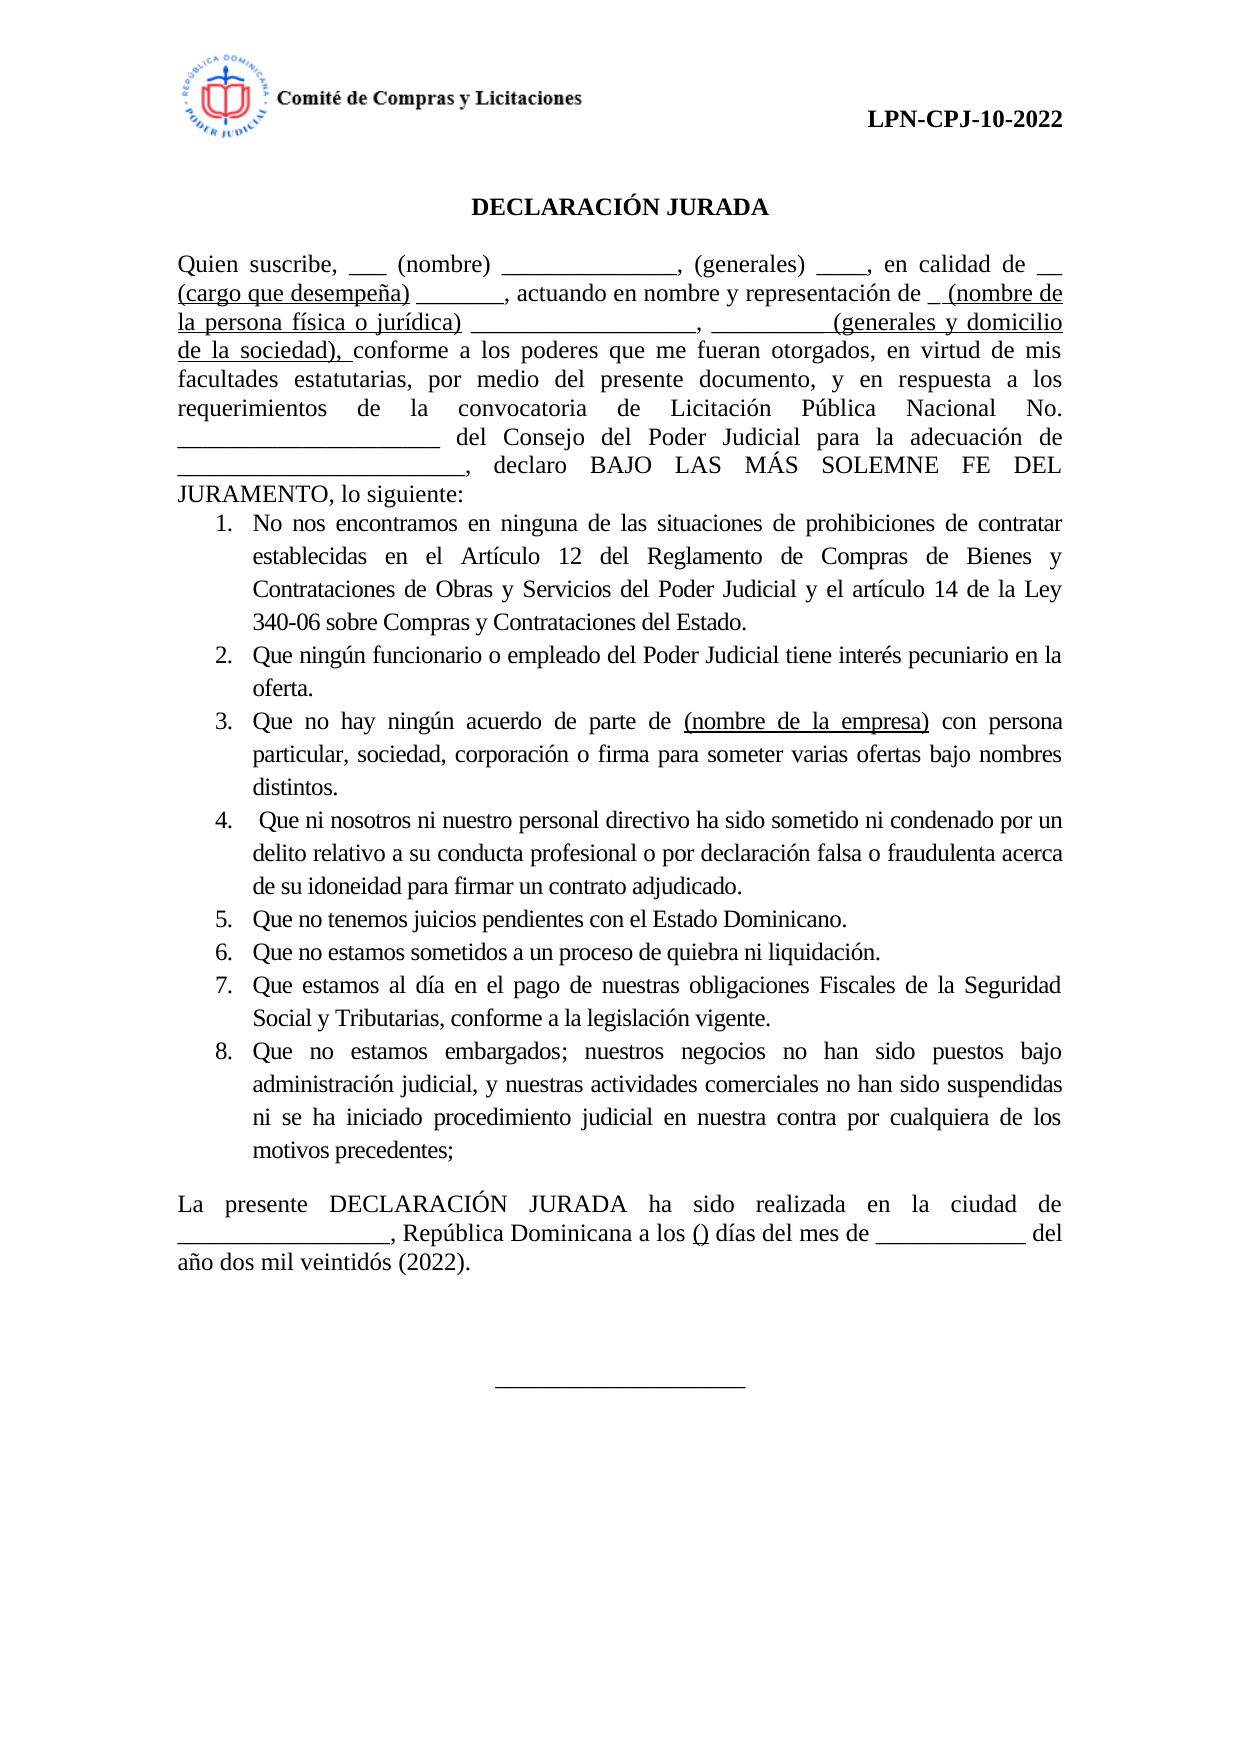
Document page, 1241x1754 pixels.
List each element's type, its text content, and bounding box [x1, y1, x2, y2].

list Que ningún funcionario o empleado del Poder Judicial tiene interés pecuniario en la oferta. [215, 640, 1063, 702]
list Que no estamos sometidos a un proceso de quiebra ni liquidación. [215, 937, 1063, 966]
list Que no hay ningún acuerdo de parte de (nombre de la empresa) con persona particular, sociedad, corporación o firma para someter varias ofertas bajo nombres distintos. [215, 706, 1063, 801]
text ____________________ [177, 1362, 1063, 1391]
list No nos encontramos en ninguna de las situaciones de prohibiciones de contratar establecidas en el Artículo 12 del Reglamento de Compras de Bienes y Contrataciones de Obras y Servicios del Poder Judicial y el artículo 14 de la Ley 340-06 sobre Compras y Contrataciones del Estado. [215, 508, 1063, 636]
picture [177, 37, 586, 147]
list Que no tenemos juicios pendientes con el Estado Dominicano. [215, 904, 1063, 933]
text La presente DECLARACIÓN JURADA ha sido realizada en la ciudad de _________________, República Dominicana a los () días del mes de ____________ del año dos mil veintidós (2022). [177, 1189, 1063, 1276]
list Que estamos al día en el pago de nuestras obligaciones Fiscales de la Seguridad Social y Tributarias, conforme a la legislación vigente. [215, 970, 1063, 1032]
text Quien suscribe, ___ (nombre) ______________, (generales) ____, en calidad de __ (cargo que desempeña) _______, actuando en nombre y representación de _ (nombre de la persona física o jurídica) __________________, _________ (generales y domicilio de la sociedad), conforme a los poderes que me fueran otorgados, en virtud de mis facultades estatutarias, por medio del presente documento, y en respuesta a los requerimientos de la convocatoria de Licitación Pública Nacional No. _____________________ del Consejo del Poder Judicial para la adecuación de _______________________, declaro BAJO LAS MÁS SOLEMNE FE DEL JURAMENTO, lo siguiente: [177, 249, 1063, 508]
list Que no estamos embargados; nuestros negocios no han sido puestos bajo administración judicial, y nuestras actividades comerciales no han sido suspendidas ni se ha iniciado procedimiento judicial en nuestra contra por cualquiera de los motivos precedentes; [215, 1036, 1063, 1164]
list Que ni nosotros ni nuestro personal directivo ha sido sometido ni condenado por un delito relativo a su conducta profesional o por declaración falsa o fraudulenta acerca de su idoneidad para firmar un contrato adjudicado. [215, 805, 1063, 900]
text DECLARACIÓN JURADA [177, 192, 1063, 221]
